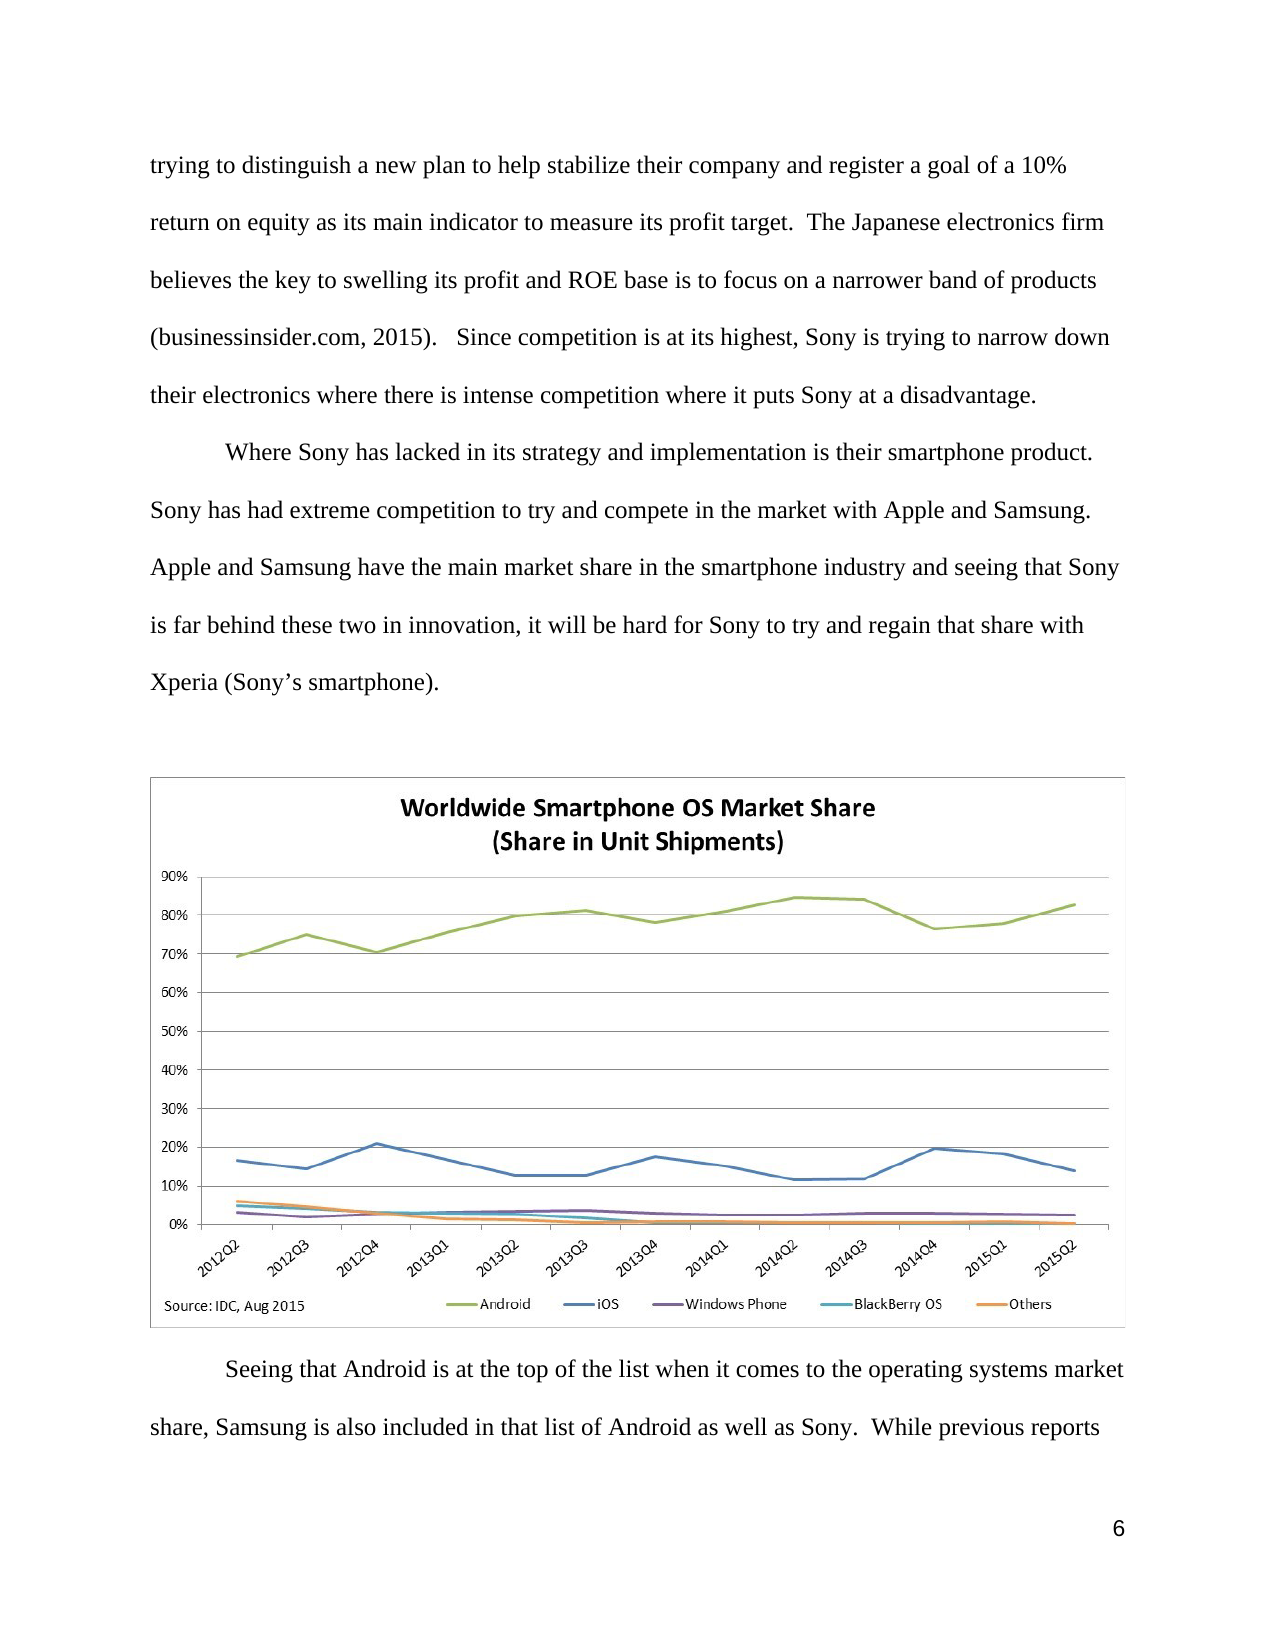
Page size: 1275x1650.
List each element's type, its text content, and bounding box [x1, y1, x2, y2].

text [150, 150, 1125, 409]
picture [150, 777, 1125, 1328]
text Where Sony has lacked in its strategy and implementation is their smartphone product. Sony has had extreme competition to try and compete in the market with Apple and Samsung. Apple and Samsung have the main market share in the smartphone industry and seeing that Sony is far behind these two in innovation, it will be hard for Sony to try and regain that share with Xperia (Sony’s smartphone). [150, 437, 1125, 696]
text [150, 1354, 1125, 1440]
